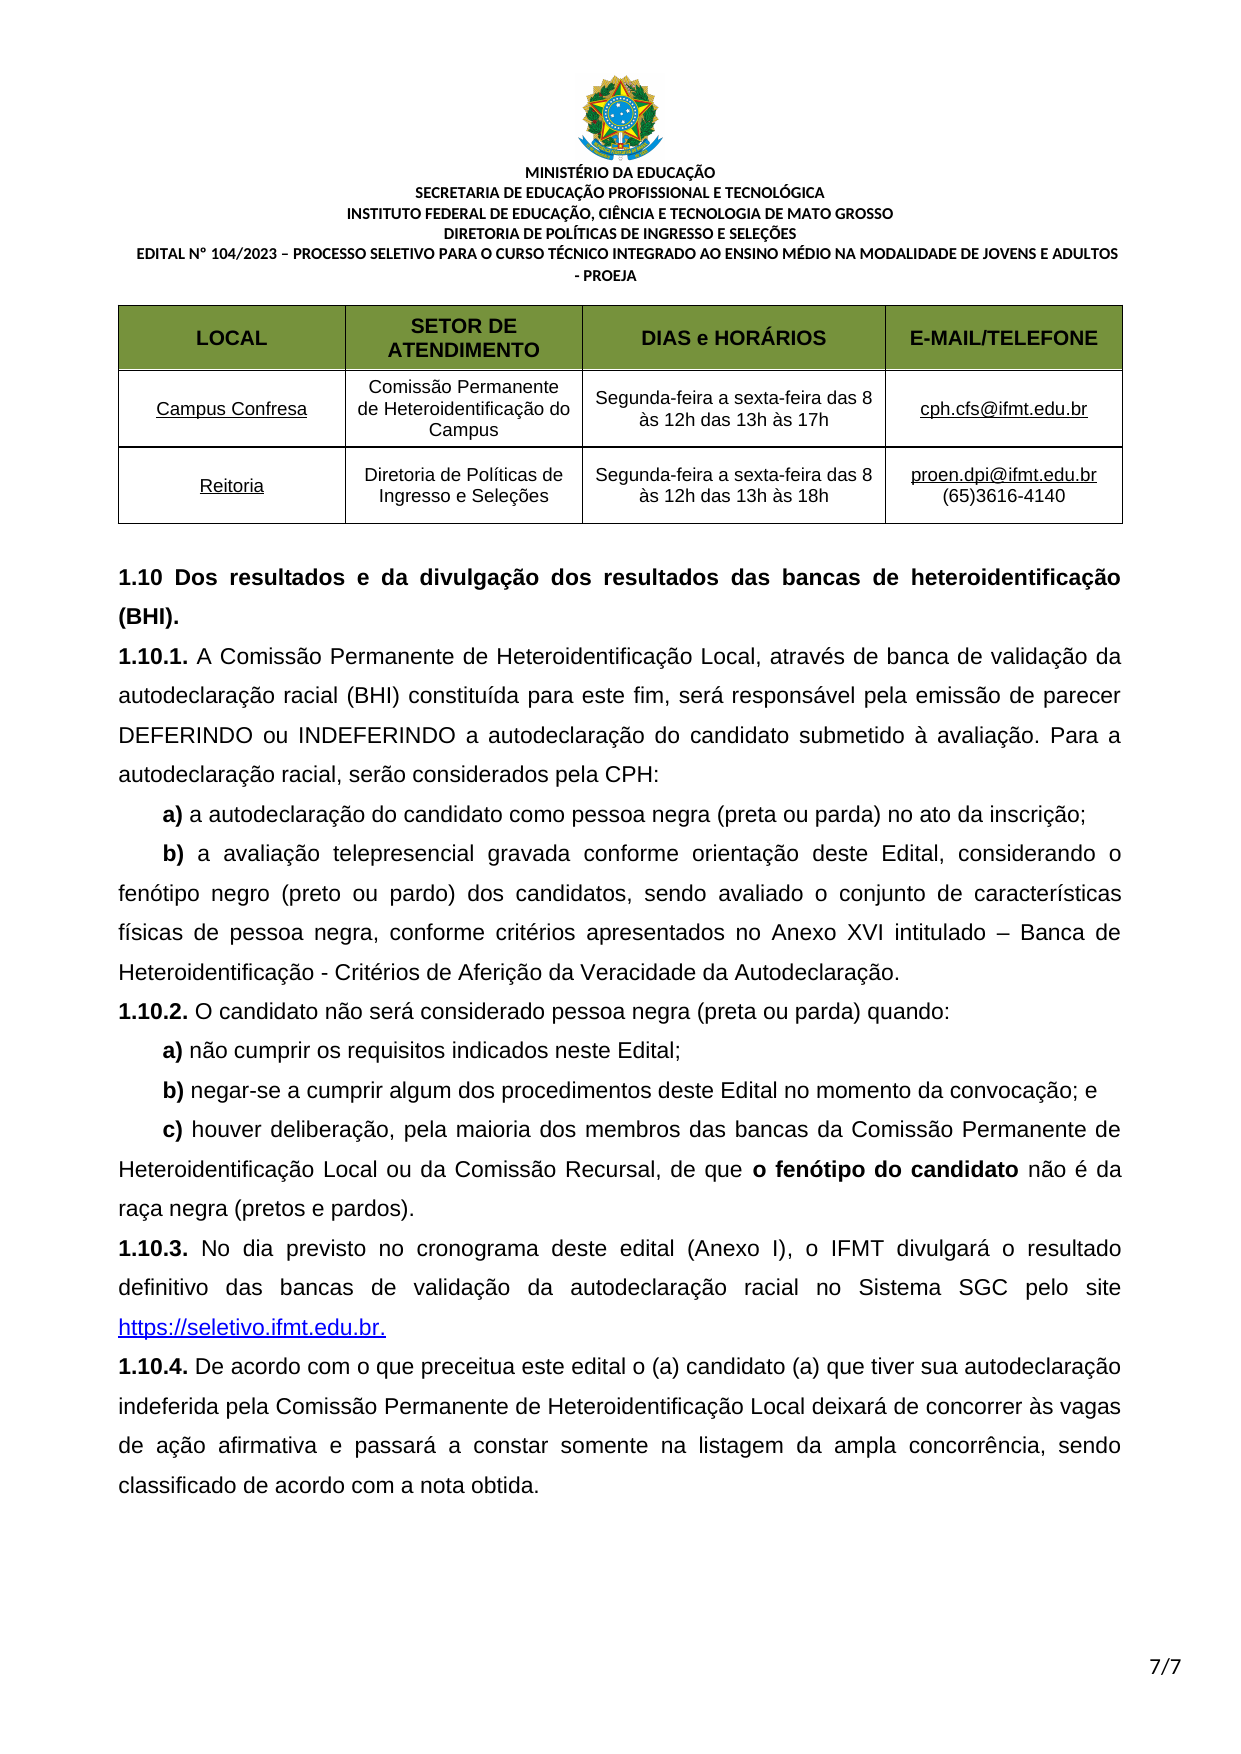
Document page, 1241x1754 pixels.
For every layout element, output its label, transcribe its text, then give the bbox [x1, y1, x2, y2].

list 1.10.4. De acordo com o que preceitua este edital o (a) candidato (a) que tiver sua autodeclaração indeferida pela Comissão Permanente de Heteroidentificação Local deixará de concorrer às vagas de ação afirmativa e passará a constar somente na listagem da ampla concorrência, sendo classificado de acordo com a nota obtida. [118, 1353, 1122, 1498]
table_cell Campus Confresa [119, 371, 345, 446]
table_header SETOR DE ATENDIMENTO [346, 306, 582, 369]
table_cell Comissão Permanente de Heteroidentificação do Campus [346, 371, 582, 446]
list 1.10 Dos resultados e da divulgação dos resultados das bancas de heteroidentificação (BHI). [118, 564, 1122, 629]
text 1.10.3. No dia previsto no cronograma deste edital (Anexo I), o IFMT divulgará o resultado definitivo das bancas de validação da autodeclaração racial no Sistema SGC pelo site https://seletivo.ifmt.edu.br. [118, 1235, 1122, 1340]
list a) a autodeclaração do candidato como pessoa negra (preta ou parda) no ato da inscrição; [118, 801, 1122, 827]
table_cell Segunda-feira a sexta-feira das 8 às 12h das 13h às 17h [583, 371, 885, 446]
list 1.10.2. O candidato não será considerado pessoa negra (preta ou parda) quando: [118, 998, 1122, 1024]
list a) não cumprir os requisitos indicados neste Edital; [118, 1037, 1122, 1064]
table_cell Reitoria [119, 448, 345, 523]
table_cell proen.dpi@ifmt.edu.br (65)3616-4140 [886, 448, 1122, 523]
list b) a avaliação telepresencial gravada conforme orientação deste Edital, considerando o fenótipo negro (preto ou pardo) dos candidatos, sendo avaliado o conjunto de características físicas de pessoa negra, conforme critérios apresentados no Anexo XVI intitulado – Banca de Heteroidentificação - Critérios de Aferição da Veracidade da Autodeclaração. [118, 840, 1122, 985]
table_cell Segunda-feira a sexta-feira das 8 às 12h das 13h às 18h [583, 448, 885, 523]
table_header E-MAIL/TELEFONE [886, 306, 1122, 369]
table_cell Diretoria de Políticas de Ingresso e Seleções [346, 448, 582, 523]
list 1.10.1. A Comissão Permanente de Heteroidentificação Local, através de banca de validação da autodeclaração racial (BHI) constituída para este fim, será responsável pela emissão de parecer DEFERINDO ou INDEFERINDO a autodeclaração do candidato submetido à avaliação. Para a autodeclaração racial, serão considerados pela CPH: [118, 643, 1122, 787]
table_cell cph.cfs@ifmt.edu.br [886, 371, 1122, 446]
table_header DIAS e HORÁRIOS [583, 306, 885, 369]
picture [575, 73, 666, 163]
list b) negar-se a cumprir algum dos procedimentos deste Edital no momento da convocação; e [118, 1077, 1122, 1103]
list c) houver deliberação, pela maioria dos membros das bancas da Comissão Permanente de Heteroidentificação Local ou da Comissão Recursal, de que o fenótipo do candidato não é da raça negra (pretos e pardos). [118, 1116, 1122, 1222]
table_header LOCAL [119, 306, 345, 369]
